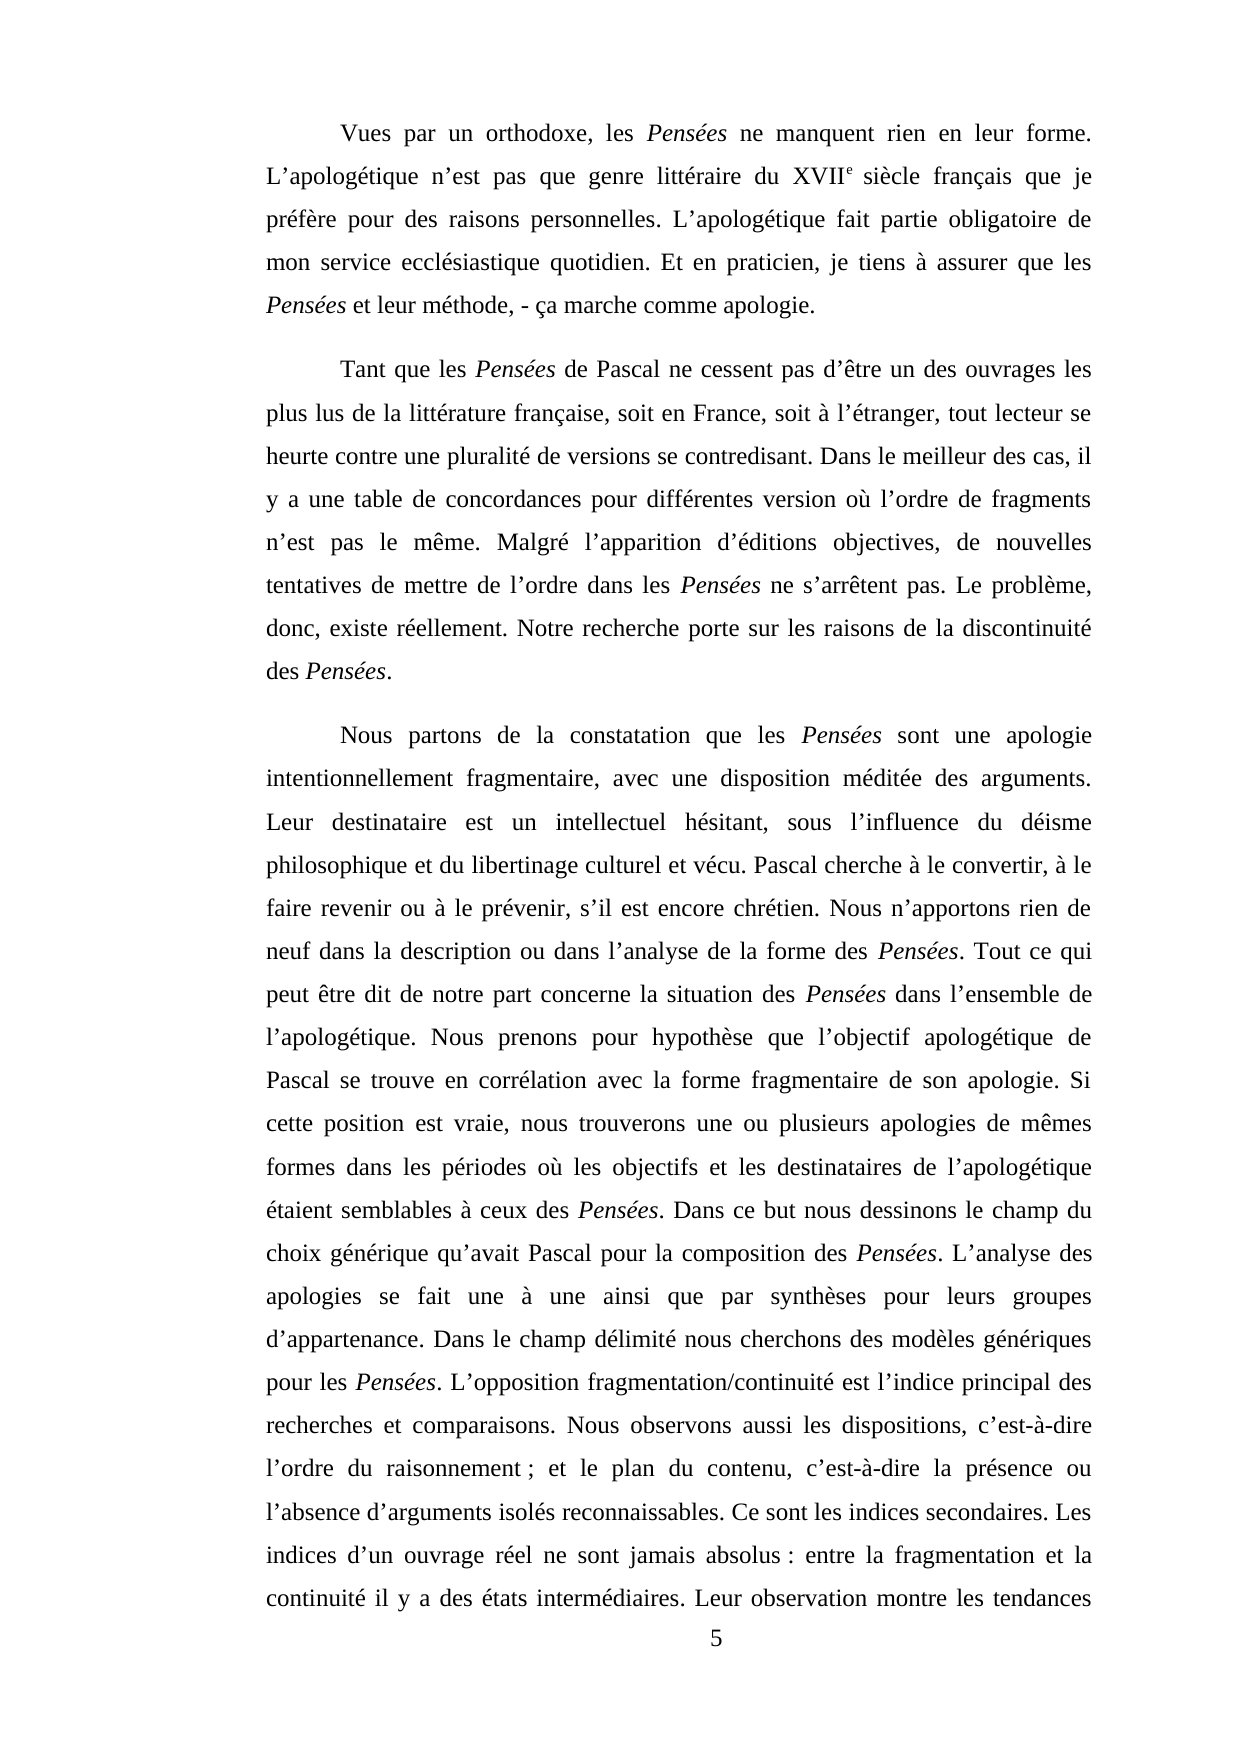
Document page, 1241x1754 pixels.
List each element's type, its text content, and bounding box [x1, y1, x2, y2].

text Vues par un orthodoxe, les Pensées ne manquent rien en leur forme. L’apologétique n’est pas que genre littéraire du XVIIe siècle français que je préfère pour des raisons personnelles. L’apologétique fait partie obligatoire de mon service ecclésiastique quotidien. Et en praticien, je tiens à assurer que les Pensées et leur méthode, - ça marche comme apologie. [266, 118, 1092, 319]
text Tant que les Pensées de Pascal ne cessent pas d’être un des ouvrages les plus lus de la littérature française, soit en France, soit à l’étranger, tout lecteur se heurte contre une pluralité de versions se contredisant. Dans le meilleur des cas, il y a une table de concordances pour différentes version où l’ordre de fragments n’est pas le même. Malgré l’apparition d’éditions objectives, de nouvelles tentatives de mettre de l’ordre dans les Pensées ne s’arrêtent pas. Le problème, donc, existe réellement. Notre recherche porte sur les raisons de la discontinuité des Pensées. [266, 354, 1092, 685]
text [266, 720, 1092, 1612]
